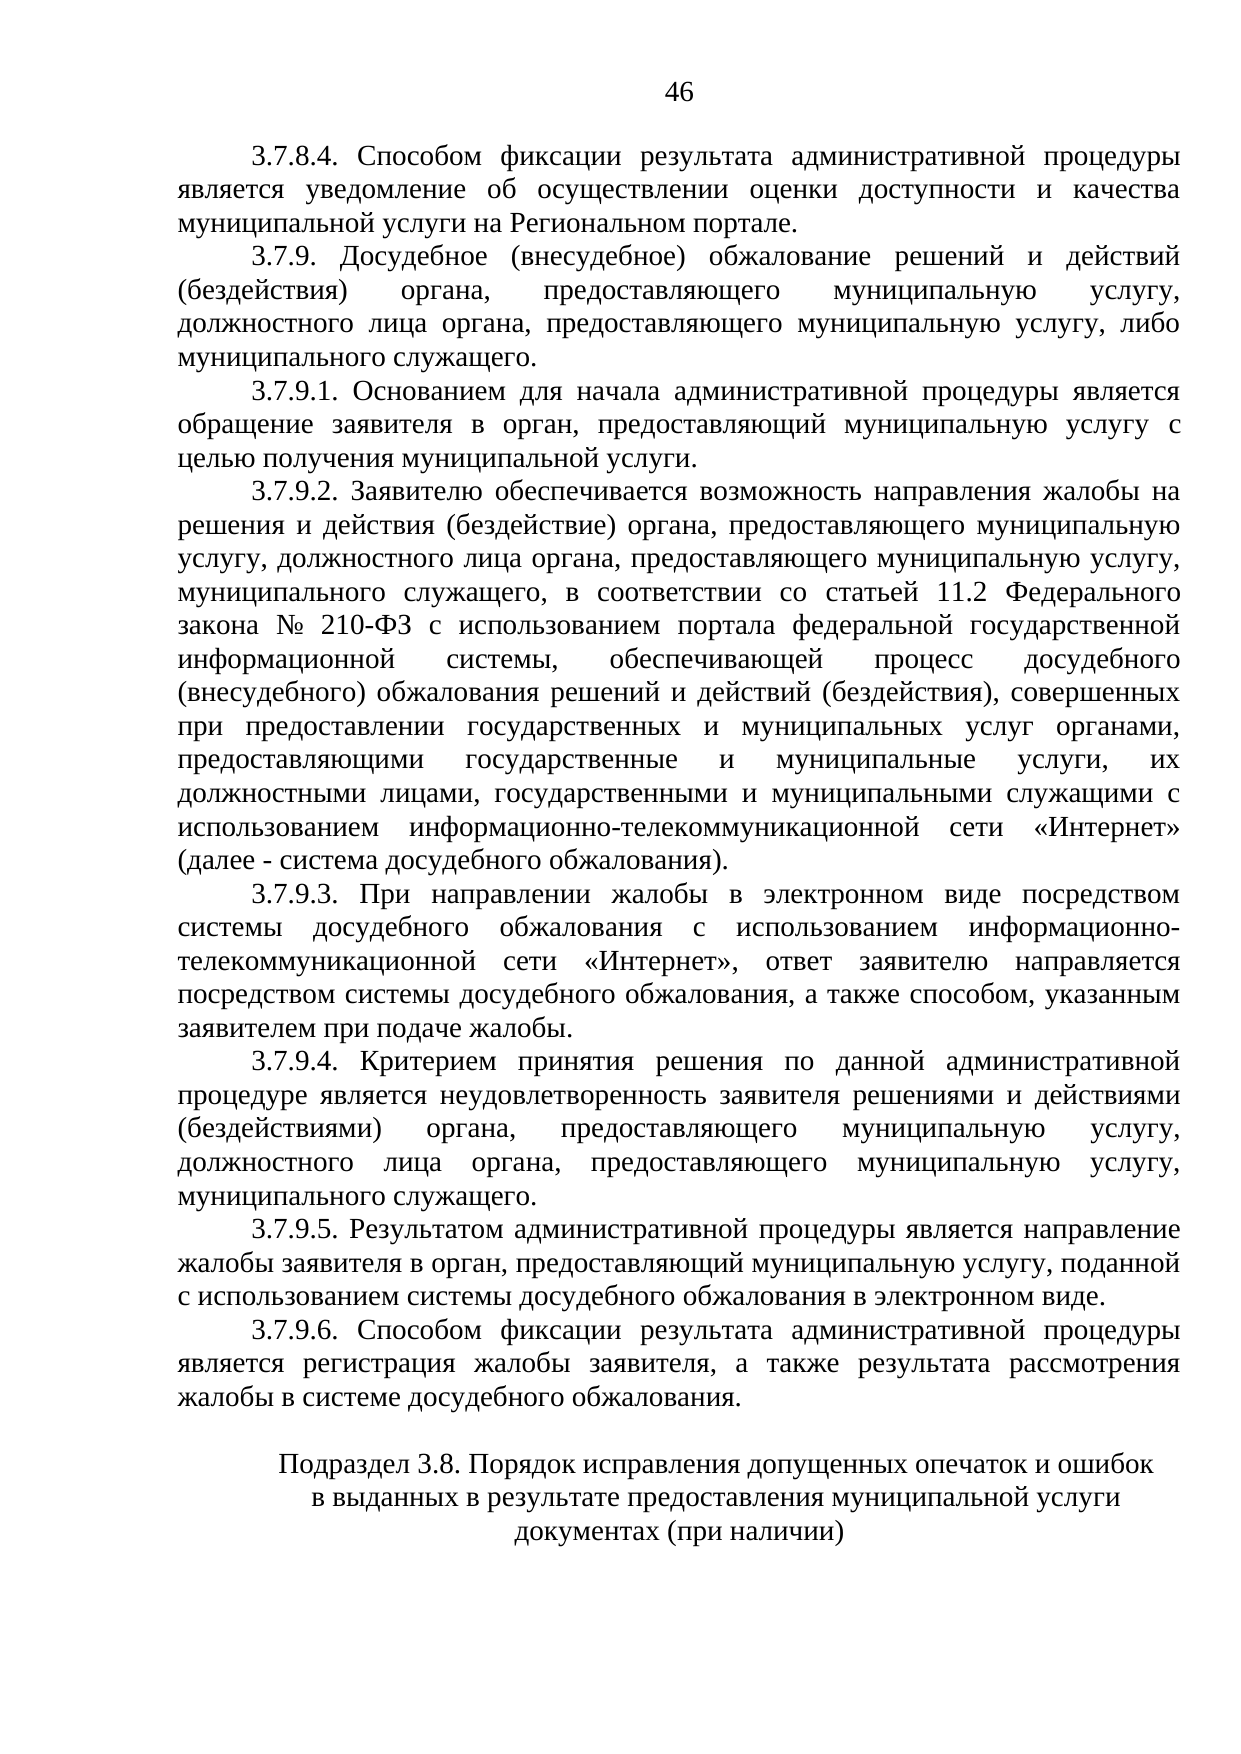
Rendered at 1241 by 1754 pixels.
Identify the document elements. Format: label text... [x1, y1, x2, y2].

text 3.7.9.3. При направлении жалобы в электронном виде посредством системы досудебного обжалования с использованием информационно-телекоммуникационной сети «Интернет», ответ заявителю направляется посредством системы досудебного обжалования, а также способом, указанным заявителем при подаче жалобы. [177, 876, 1181, 1043]
text 3.7.9.6. Способом фиксации результата административной процедуры является регистрация жалобы заявителя, а также результата рассмотрения жалобы в системе досудебного обжалования. [177, 1312, 1181, 1412]
text 3.7.9.2. Заявителю обеспечивается возможность направления жалобы на решения и действия (бездействие) органа, предоставляющего муниципальную услугу, должностного лица органа, предоставляющего муниципальную услугу, муниципального служащего, в соответствии со статьей 11.2 Федерального закона № 210-ФЗ с использованием портала федеральной государственной информационной системы, обеспечивающей процесс досудебного (внесудебного) обжалования решений и действий (бездействия), совершенных при предоставлении государственных и муниципальных услуг органами, предоставляющими государственные и муниципальные услуги, их должностными лицами, государственными и муниципальными служащими с использованием информационно-телекоммуникационной сети «Интернет» (далее - система досудебного обжалования). [177, 473, 1181, 876]
text 3.7.9.5. Результатом административной процедуры является направление жалобы заявителя в орган, предоставляющий муниципальную услугу, поданной с использованием системы досудебного обжалования в электронном виде. [177, 1211, 1181, 1312]
text 3.7.8.4. Способом фиксации результата административной процедуры является уведомление об осуществлении оценки доступности и качества муниципальной услуги на Региональном портале. [177, 138, 1181, 238]
text Подраздел 3.8. Порядок исправления допущенных опечаток и ошибок [177, 1446, 1181, 1479]
text 3.7.9.4. Критерием принятия решения по данной административной процедуре является неудовлетворенность заявителя решениями и действиями (бездействиями) органа, предоставляющего муниципальную услугу, должностного лица органа, предоставляющего муниципальную услугу, муниципального служащего. [177, 1043, 1181, 1211]
text 3.7.9.1. Основанием для начала административной процедуры является обращение заявителя в орган, предоставляющий муниципальную услугу с целью получения муниципальной услуги. [177, 373, 1181, 473]
text в выданных в результате предоставления муниципальной услуги документах (при наличии) [177, 1479, 1181, 1547]
text 3.7.9. Досудебное (внесудебное) обжалование решений и действий (бездействия) органа, предоставляющего муниципальную услугу, должностного лица органа, предоставляющего муниципальную услугу, либо муниципального служащего. [177, 238, 1181, 373]
